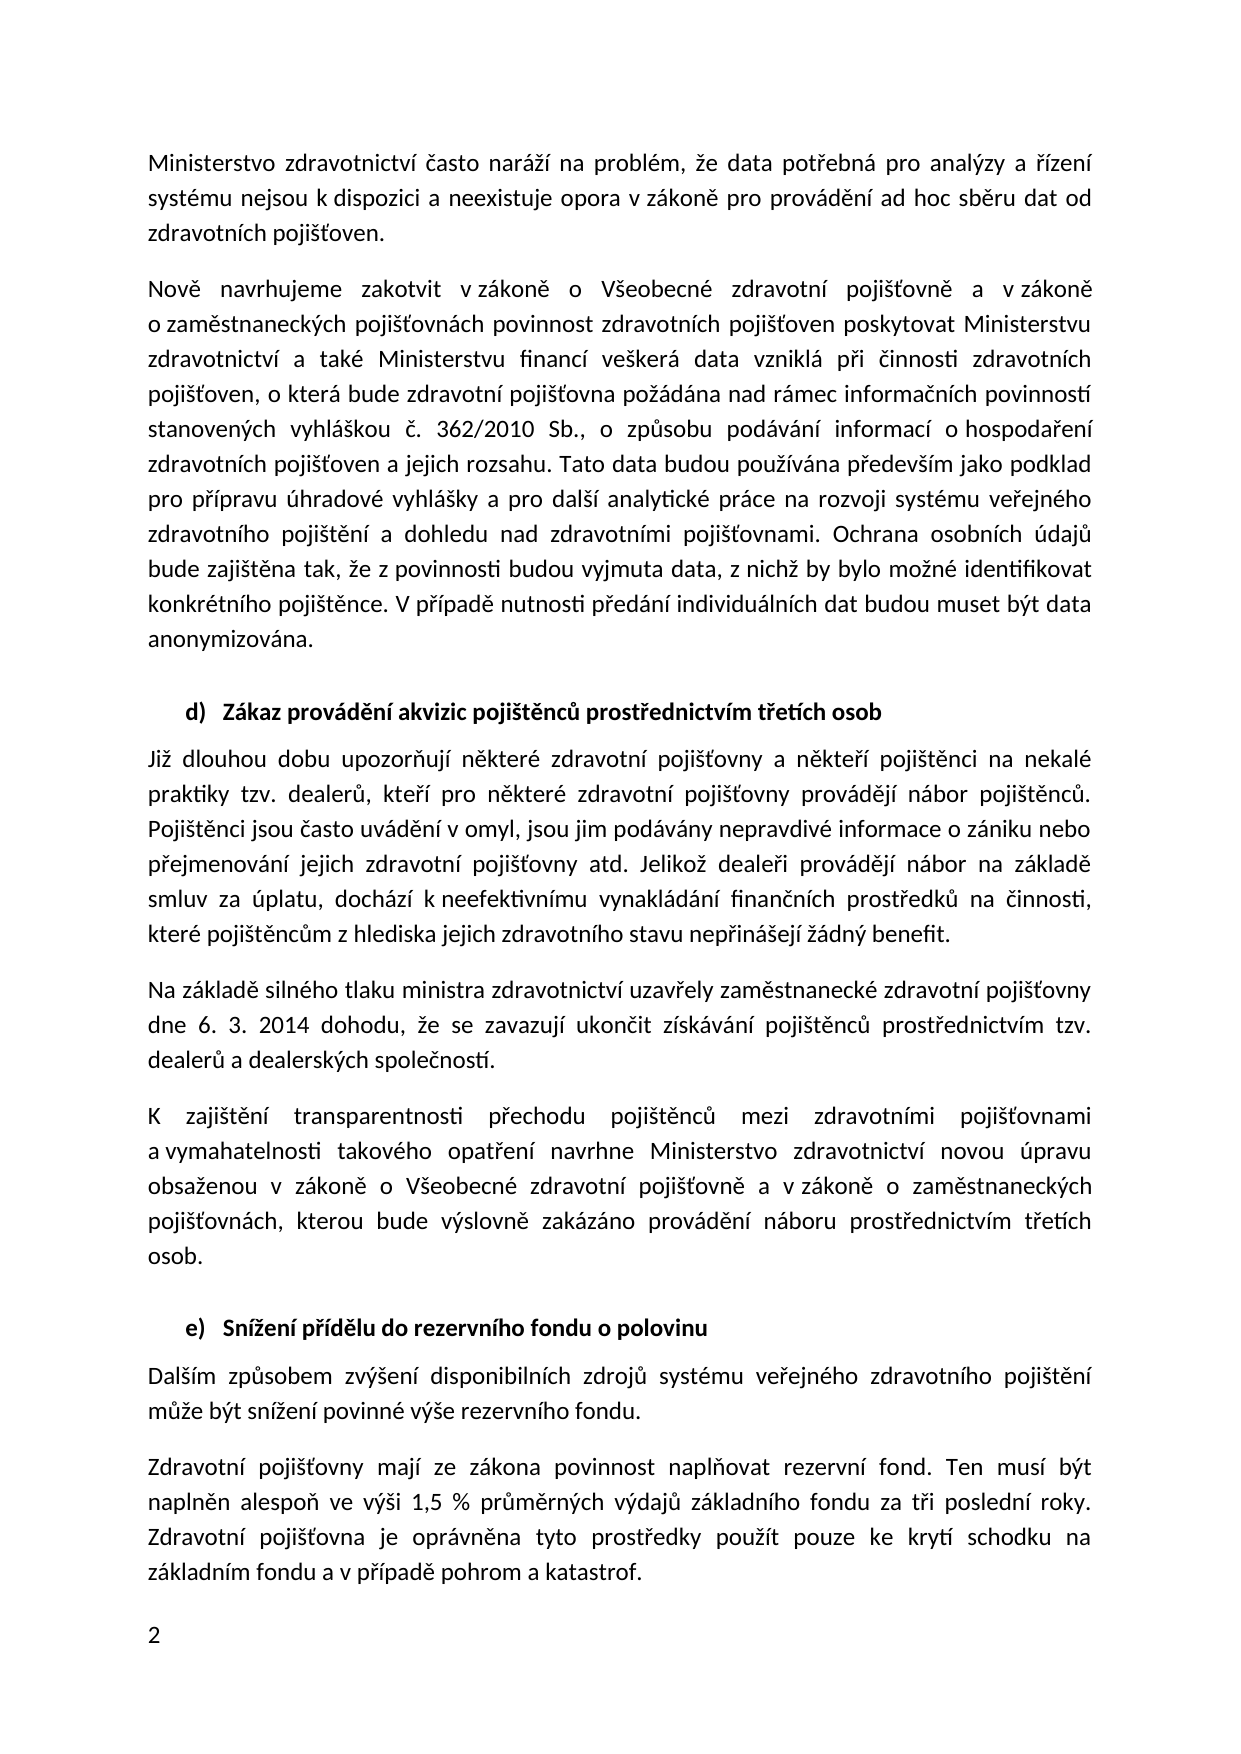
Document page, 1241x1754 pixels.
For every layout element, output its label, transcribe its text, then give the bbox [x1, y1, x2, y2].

text Již dlouhou dobu upozorňují některé zdravotní pojišťovny a někteří pojištěnci na nekalé praktiky tzv. dealerů, kteří pro některé zdravotní pojišťovny provádějí nábor pojištěnců. Pojištěnci jsou často uvádění v omyl, jsou jim podávány nepravdivé informace o zániku nebo přejmenování jejich zdravotní pojišťovny atd. Jelikož dealeři provádějí nábor na základě smluv za úplatu, dochází k neefektivnímu vynakládání finančních prostředků na činnosti, které pojištěncům z hlediska jejich zdravotního stavu nepřinášejí žádný benefit. [148, 743, 1093, 949]
text Na základě silného tlaku ministra zdravotnictví uzavřely zaměstnanecké zdravotní pojišťovny dne 6. 3. 2014 dohodu, že se zavazují ukončit získávání pojištěnců prostřednictvím tzv. dealerů a dealerských společností. [148, 974, 1093, 1075]
text Ministerstvo zdravotnictví často naráží na problém, že data potřebná pro analýzy a řízení systému nejsou k dispozici a neexistuje opora v zákoně pro provádění ad hoc sběru dat od zdravotních pojišťoven. [148, 148, 1093, 248]
text Nově navrhujeme zakotvit v zákoně o Všeobecné zdravotní pojišťovně a v zákoně o zaměstnaneckých pojišťovnách povinnost zdravotních pojišťoven poskytovat Ministerstvu zdravotnictví a také Ministerstvu financí veškerá data vzniklá při činnosti zdravotních pojišťoven, o která bude zdravotní pojišťovna požádána nad rámec informačních povinností stanovených vyhláškou č. 362/2010 Sb., o způsobu podávání informací o hospodaření zdravotních pojišťoven a jejich rozsahu. Tato data budou používána především jako podklad pro přípravu úhradové vyhlášky a pro další analytické práce na rozvoji systému veřejného zdravotního pojištění a dohledu nad zdravotními pojišťovnami. Ochrana osobních údajů bude zajištěna tak, že z povinnosti budou vyjmuta data, z nichž by bylo možné identifikovat konkrétního pojištěnce. V případě nutnosti předání individuálních dat budou muset být data anonymizována. [148, 273, 1093, 654]
text Dalším způsobem zvýšení disponibilních zdrojů systému veřejného zdravotního pojištění může být snížení povinné výše rezervního fondu. [148, 1360, 1093, 1426]
text K zajištění transparentnosti přechodu pojištěnců mezi zdravotními pojišťovnami a vymahatelnosti takového opatření navrhne Ministerstvo zdravotnictví novou úpravu obsaženou v zákoně o Všeobecné zdravotní pojišťovně a v zákoně o zaměstnaneckých pojišťovnách, kterou bude výslovně zakázáno provádění náboru prostřednictvím třetích osob. [148, 1100, 1093, 1271]
subtitle Snížení přídělu do rezervního fondu o polovinu [185, 1313, 1093, 1343]
subtitle Zákaz provádění akvizic pojištěnců prostřednictvím třetích osob [185, 696, 1093, 726]
text Zdravotní pojišťovny mají ze zákona povinnost naplňovat rezervní fond. Ten musí být naplněn alespoň ve výši 1,5 % průměrných výdajů základního fondu za tři poslední roky. Zdravotní pojišťovna je oprávněna tyto prostředky použít pouze ke krytí schodku na základním fondu a v případě pohrom a katastrof. [148, 1451, 1093, 1586]
